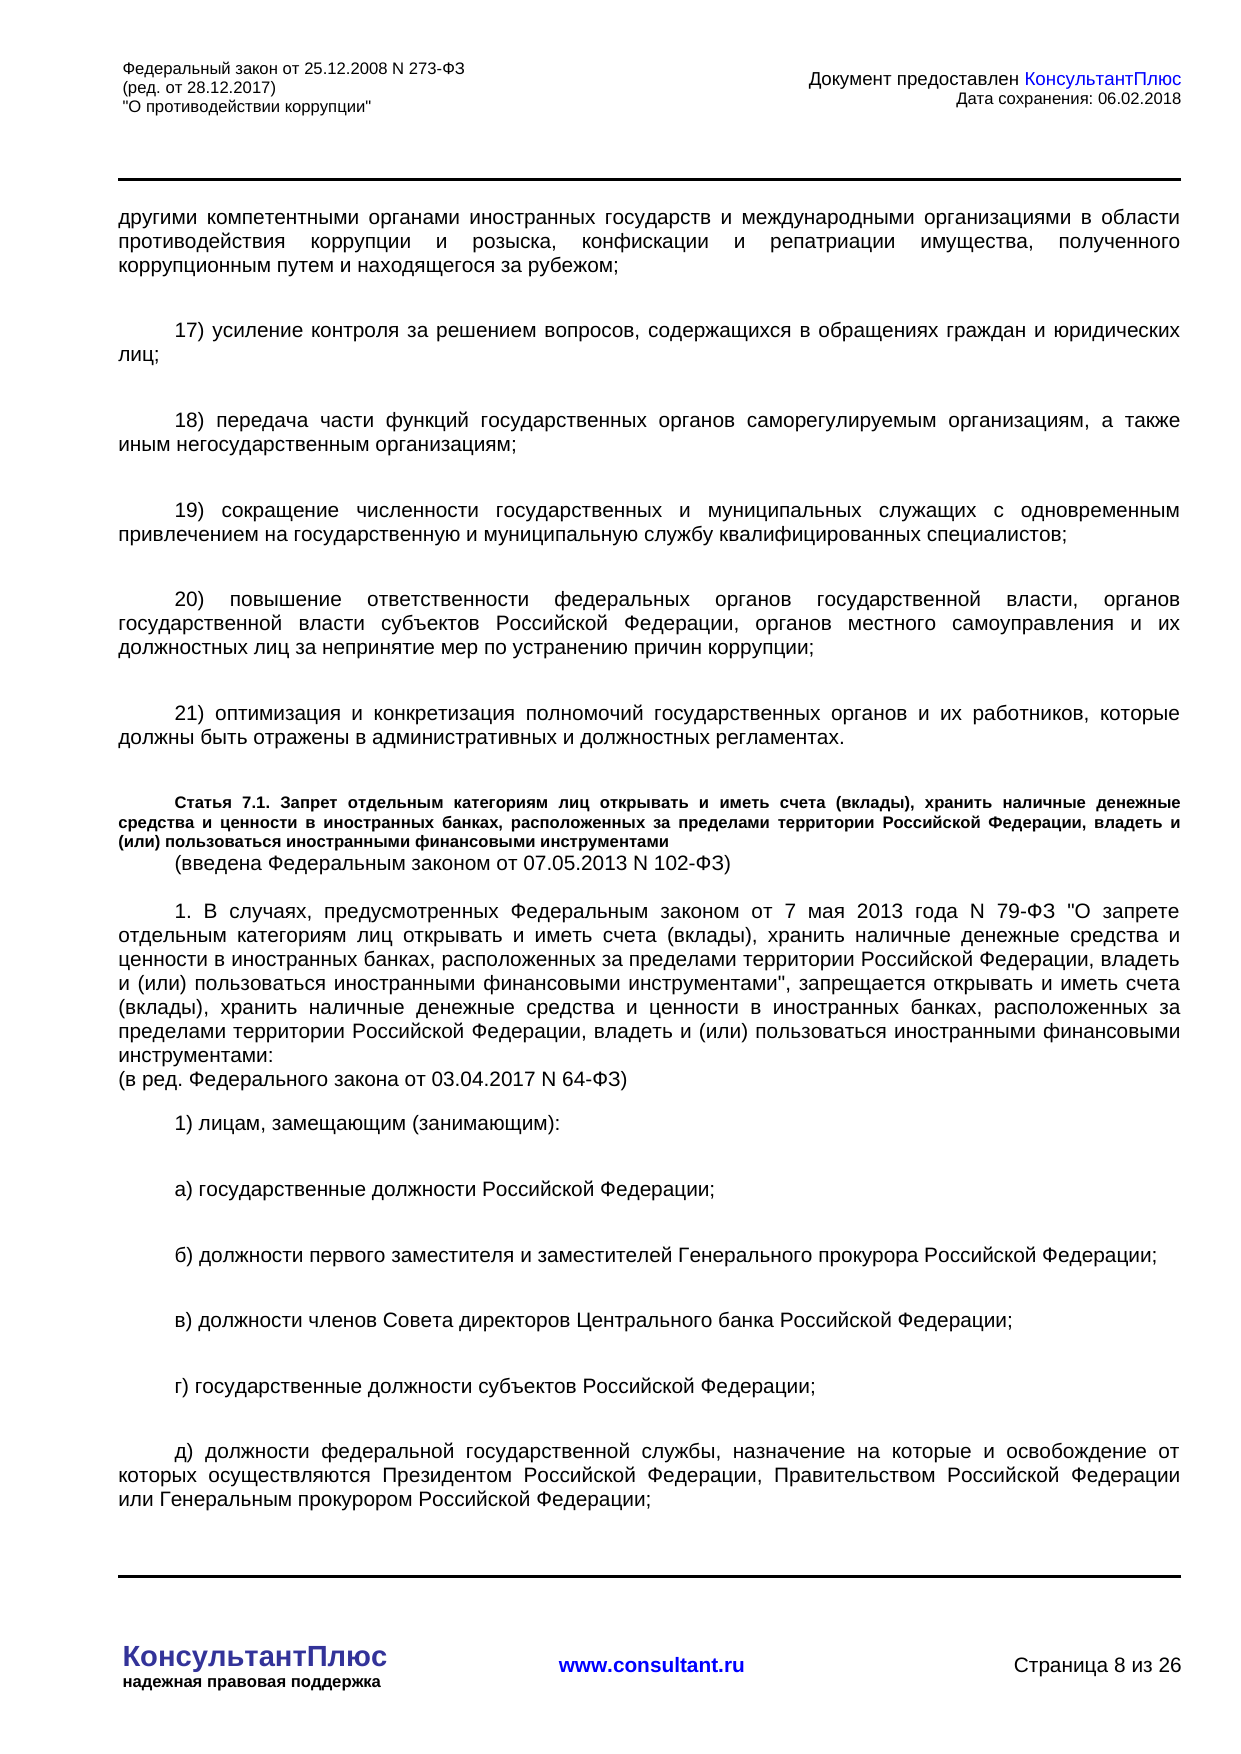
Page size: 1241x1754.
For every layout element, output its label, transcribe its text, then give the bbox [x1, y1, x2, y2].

text 17) усиление контроля за решением вопросов, содержащихся в обращениях граждан и юридических лиц; [118, 318, 1181, 366]
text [118, 205, 1181, 277]
text 19) сокращение численности государственных и муниципальных служащих с одновременным привлечением на государственную и муниципальную службу квалифицированных специалистов; [118, 497, 1181, 545]
text 18) передача части функций государственных органов саморегулируемым организациям, а также иным негосударственным организациям; [118, 408, 1181, 456]
text а) государственные должности Российской Федерации; [118, 1177, 1181, 1201]
text 1. В случаях, предусмотренных Федеральным законом от 7 мая 2013 года N 79-ФЗ "О запрете отдельным категориям лиц открывать и иметь счета (вклады), хранить наличные денежные средства и ценности в иностранных банках, расположенных за пределами территории Российской Федерации, владеть и (или) пользоваться иностранными финансовыми инструментами", запрещается открывать и иметь счета (вклады), хранить наличные денежные средства и ценности в иностранных банках, расположенных за пределами территории Российской Федерации, владеть и (или) пользоваться иностранными финансовыми инструментами: [118, 899, 1181, 1066]
text 1) лицам, замещающим (занимающим): [118, 1111, 1181, 1135]
text г) государственные должности субъектов Российской Федерации; [118, 1374, 1181, 1398]
text (в ред. Федерального закона от 03.04.2017 N 64-ФЗ) [118, 1066, 1181, 1090]
title Статья 7.1. Запрет отдельным категориям лиц открывать и иметь счета (вклады), хранить наличные денежные средства и ценности в иностранных банках, расположенных за пределами территории Российской Федерации, владеть и (или) пользоваться иностранными финансовыми инструментами [118, 793, 1181, 851]
text 20) повышение ответственности федеральных органов государственной власти, органов государственной власти субъектов Российской Федерации, органов местного самоуправления и их должностных лиц за непринятие мер по устранению причин коррупции; [118, 587, 1181, 659]
text д) должности федеральной государственной службы, назначение на которые и освобождение от которых осуществляются Президентом Российской Федерации, Правительством Российской Федерации или Генеральным прокурором Российской Федерации; [118, 1439, 1181, 1511]
text б) должности первого заместителя и заместителей Генерального прокурора Российской Федерации; [118, 1242, 1181, 1266]
text в) должности членов Совета директоров Центрального банка Российской Федерации; [118, 1308, 1181, 1332]
text (введена Федеральным законом от 07.05.2013 N 102-ФЗ) [118, 851, 1181, 875]
text 21) оптимизация и конкретизация полномочий государственных органов и их работников, которые должны быть отражены в административных и должностных регламентах. [118, 701, 1181, 748]
